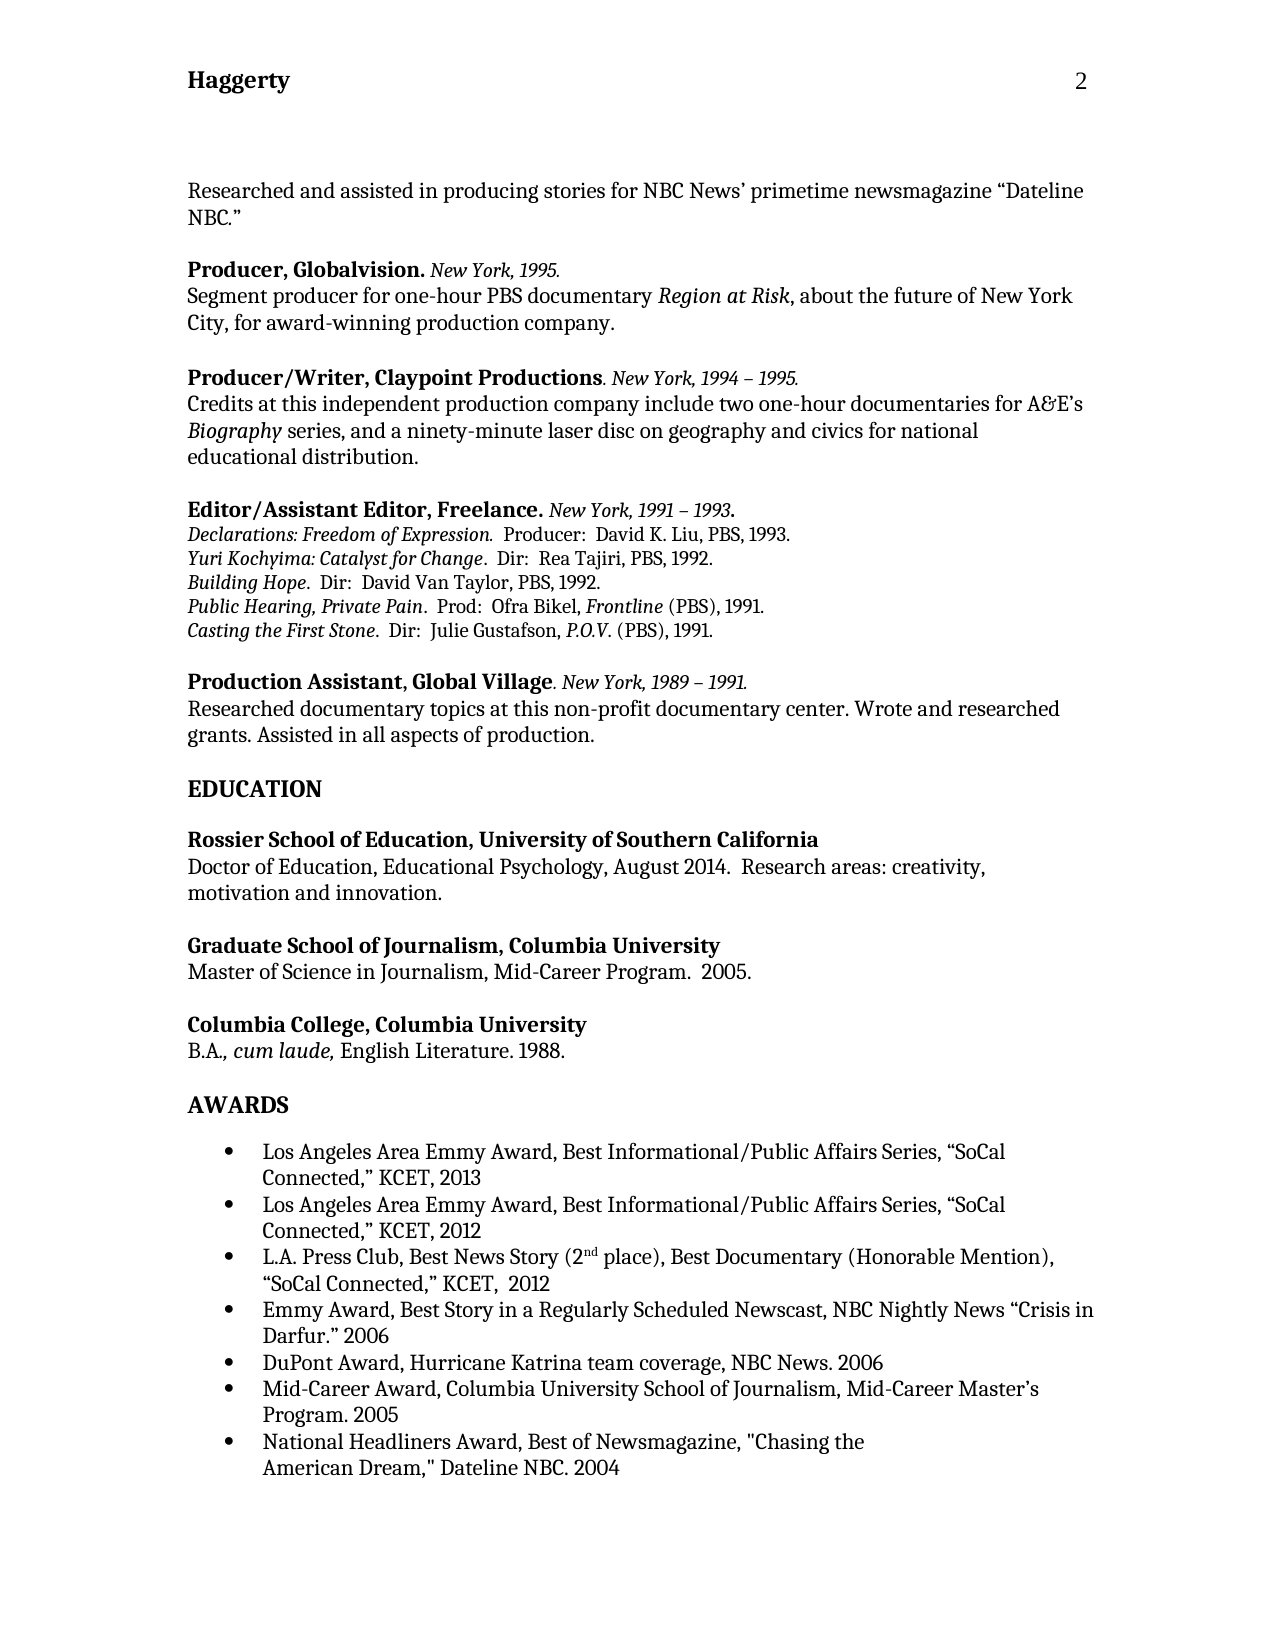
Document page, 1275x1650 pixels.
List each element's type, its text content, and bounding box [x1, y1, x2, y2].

text Rossier School of Education, University of Southern California [187, 827, 1087, 853]
list Mid-Career Award, Columbia University School of Journalism, Mid-Career Master’s Program. 2005 [225, 1376, 1106, 1428]
list National Headliners Award, Best of Newsmagazine, "Chasing the [225, 1428, 1087, 1455]
list Los Angeles Area Emmy Award, Best Informational/Public Affairs Series, “SoCal Connected,” KCET, 2013 [225, 1139, 1106, 1191]
text EDUCATION [187, 774, 1087, 803]
list L.A. Press Club, Best News Story (2nd place), Best Documentary (Honorable Mention), “SoCal Connected,” KCET, 2012 [225, 1244, 1106, 1297]
text Building Hope. Dir: David Van Taylor, PBS, 1992. [187, 571, 1087, 595]
text Public Hearing, Private Pain. Prod: Ofra Bikel, Frontline (PBS), 1991. [187, 595, 1087, 619]
text Casting the First Stone. Dir: Julie Gustafson, P.O.V. (PBS), 1991. [187, 619, 1087, 643]
text AWARDS [187, 1091, 1087, 1119]
text Master of Science in Journalism, Mid-Career Program. 2005. [187, 959, 1087, 985]
list Emmy Award, Best Story in a Regularly Scheduled Newscast, NBC Nightly News “Crisis in Darfur.” 2006 [225, 1297, 1106, 1349]
list DuPont Award, Hurricane Katrina team coverage, NBC News. 2006 [225, 1349, 1106, 1376]
text Columbia College, Columbia University [187, 1012, 1087, 1038]
text Producer/Writer, Claypoint Productions. New York, 1994 – 1995. [187, 365, 1087, 391]
list Segment producer for one-hour PBS documentary Region at Risk, about the future of New York City, for award-winning production company. [187, 283, 1087, 336]
text B.A., cum laude, English Literature. 1988. [187, 1038, 1087, 1064]
text Declarations: Freedom of Expression. Producer: David K. Liu, PBS, 1993. [187, 523, 1087, 547]
text Doctor of Education, Educational Psychology, August 2014. Research areas: creativity, motivation and innovation. [187, 853, 1087, 906]
text Editor/Assistant Editor, Freelance. New York, 1991 – 1993. [187, 497, 1087, 523]
text Graduate School of Journalism, Columbia University [187, 933, 1087, 959]
text Credits at this independent production company include two one-hour documentaries for A&E’s Biography series, and a ninety-minute laser disc on geography and civics for national educational distribution. [187, 391, 1087, 470]
text Yuri Kochyima: Catalyst for Change. Dir: Rea Tajiri, PBS, 1992. [187, 547, 1087, 571]
list Los Angeles Area Emmy Award, Best Informational/Public Affairs Series, “SoCal Connected,” KCET, 2012 [225, 1191, 1106, 1244]
text Production Assistant, Global Village. New York, 1989 – 1991. [187, 669, 1087, 695]
text Researched documentary topics at this non-profit documentary center. Wrote and researched grants. Assisted in all aspects of production. [187, 695, 1087, 748]
text Producer, Globalvision. New York, 1995. [187, 257, 1087, 283]
list American Dream," Dateline NBC. 2004 [262, 1455, 1106, 1481]
list Researched and assisted in producing stories for NBC News’ primetime newsmagazine “Dateline NBC.” [187, 178, 1087, 231]
